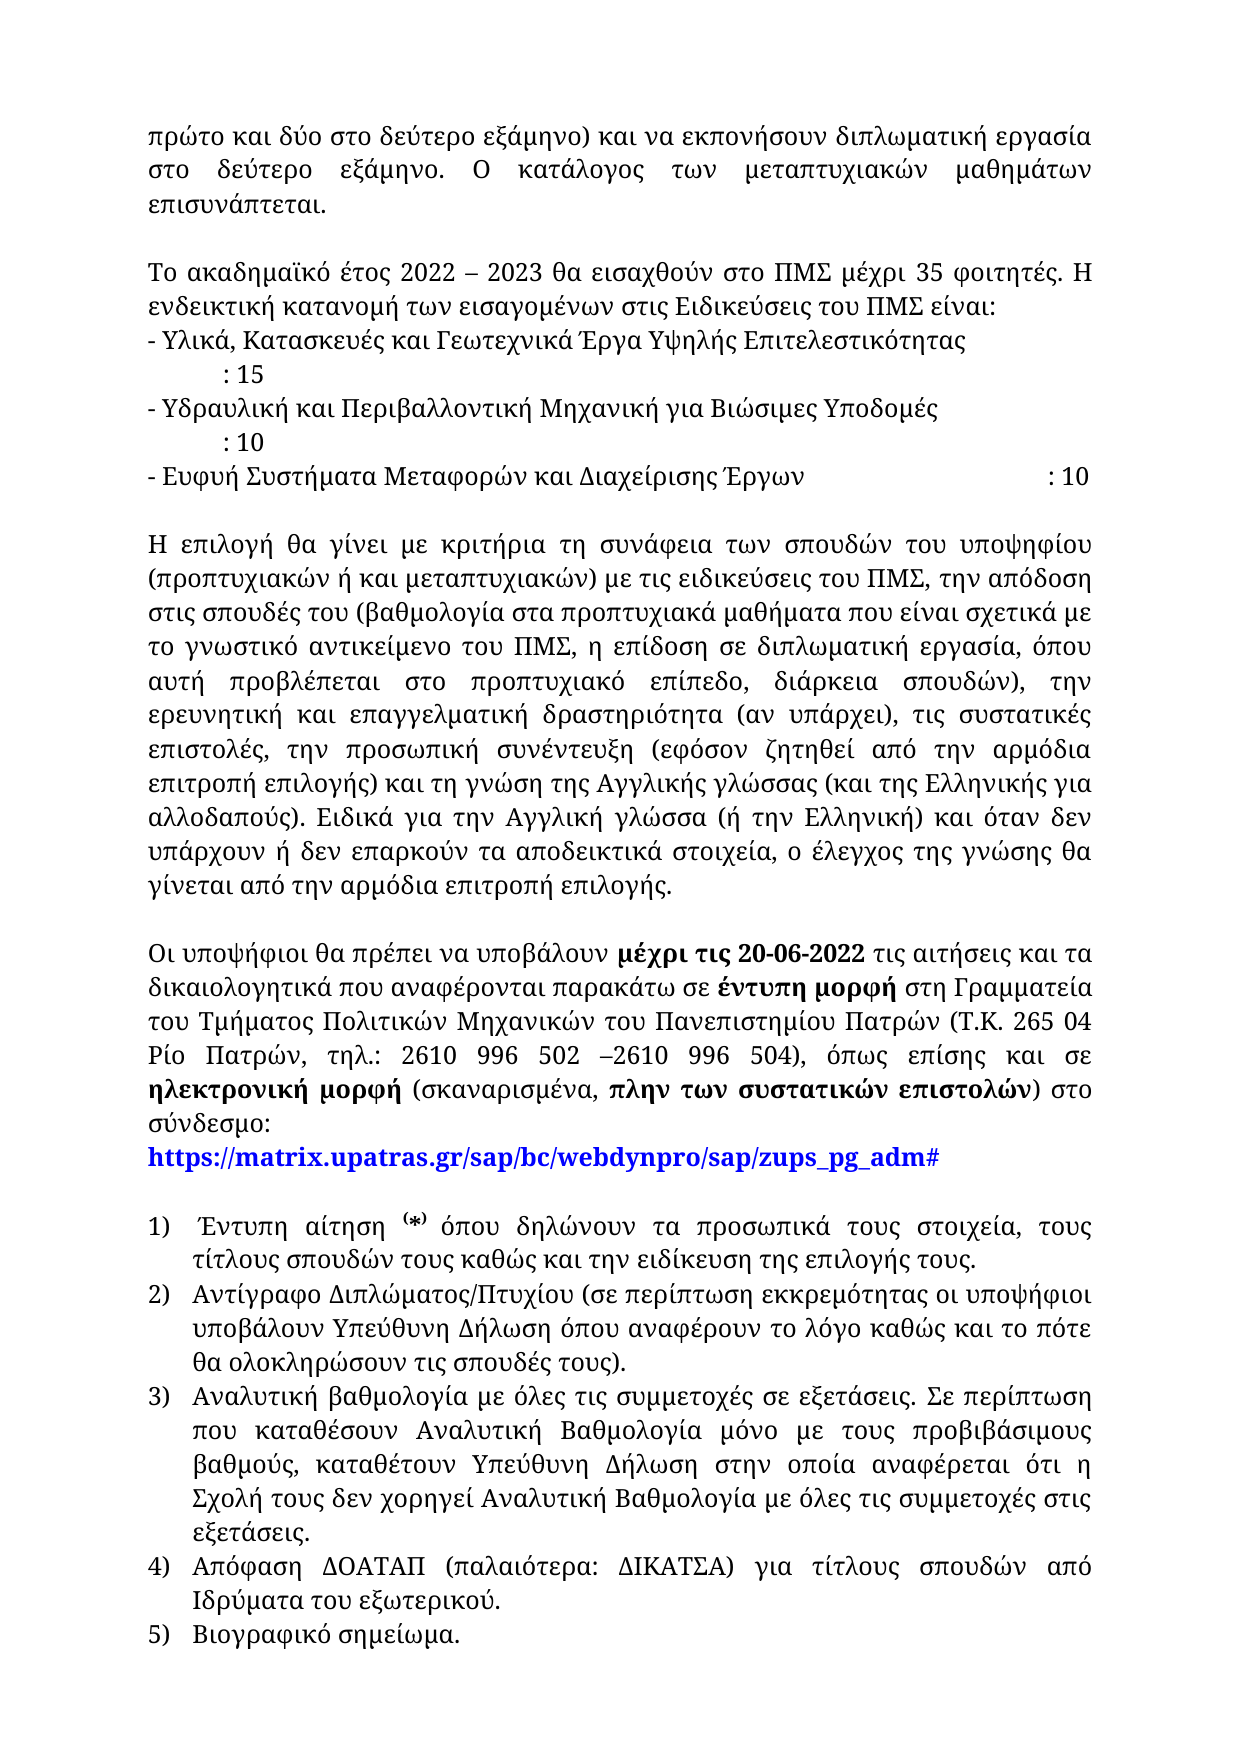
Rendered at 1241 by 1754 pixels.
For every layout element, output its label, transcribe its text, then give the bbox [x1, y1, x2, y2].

list Απόφαση ΔΟΑΤΑΠ (παλαιότερα: ΔΙΚΑΤΣΑ) για τίτλους σπουδών από Ιδρύματα του εξωτερικού. [148, 1549, 1092, 1617]
list Αναλυτική βαθμολογία με όλες τις συμμετοχές σε εξετάσεις. Σε περίπτωση που καταθέσουν Αναλυτική Βαθμολογία μόνο με τους προβιβάσιμους βαθμούς, καταθέτουν Υπεύθυνη Δήλωση στην οποία αναφέρεται ότι η Σχολή τους δεν χορηγεί Αναλυτική Βαθμολογία με όλες τις συμμετοχές στις εξετάσεις. [148, 1378, 1092, 1549]
list Έντυπη αίτηση (*) όπου δηλώνουν τα προσωπικά τους στοιχεία, τους τίτλους σπουδών τους καθώς και την ειδίκευση της επιλογής τους. [148, 1208, 1092, 1276]
text https://matrix.upatras.gr/sap/bc/webdynpro/sap/zups_pg_adm# [148, 1140, 1092, 1174]
text Η επιλογή θα γίνει με κριτήρια τη συνάφεια των σπουδών του υποψηφίου (προπτυχιακών ή και μεταπτυχιακών) με τις ειδικεύσεις του ΠΜΣ, την απόδοση στις σπουδές του (βαθμολογία στα προπτυχιακά μαθήματα που είναι σχετικά με το γνωστικό αντικείμενο του ΠΜΣ, η επίδοση σε διπλωματική εργασία, όπου αυτή προβλέπεται στο προπτυχιακό επίπεδο, διάρκεια σπουδών), την ερευνητική και επαγγελματική δραστηριότητα (αν υπάρχει), τις συστατικές επιστολές, την προσωπική συνέντευξη (εφόσον ζητηθεί από την αρμόδια επιτροπή επιλογής) και τη γνώση της Αγγλικής γλώσσας (και της Ελληνικής για αλλοδαπούς). Ειδικά για την Αγγλική γλώσσα (ή την Ελληνική) και όταν δεν υπάρχουν ή δεν επαρκούν τα αποδεικτικά στοιχεία, ο έλεγχος της γνώσης θα γίνεται από την αρμόδια επιτροπή επιλογής. [148, 527, 1092, 902]
text - Υλικά, Κατασκευές και Γεωτεχνικά Έργα Υψηλής Επιτελεστικότητας : 15 [148, 322, 1092, 391]
text Το ακαδημαϊκό έτος 2022 – 2023 θα εισαχθούν στο ΠΜΣ μέχρι 35 φοιτητές. Η ενδεικτική κατανομή των εισαγομένων στις Ειδικεύσεις του ΠΜΣ είναι: [148, 254, 1092, 322]
list Αντίγραφο Διπλώματος/Πτυχίου (σε περίπτωση εκκρεμότητας οι υποψήφιοι υποβάλουν Υπεύθυνη Δήλωση όπου αναφέρουν το λόγο καθώς και το πότε θα ολοκληρώσουν τις σπουδές τους). [148, 1276, 1092, 1378]
text - Υδραυλική και Περιβαλλοντική Μηχανική για Βιώσιμες Υποδομές : 10 [148, 391, 1092, 459]
text Οι υποψήφιοι θα πρέπει να υποβάλουν μέχρι τις 20-06-2022 τις αιτήσεις και τα δικαιολογητικά που αναφέρονται παρακάτω σε έντυπη μορφή στη Γραμματεία του Τμήματος Πολιτικών Μηχανικών του Πανεπιστημίου Πατρών (Τ.Κ. 265 04 Ρίο Πατρών, τηλ.: 2610 996 502 –2610 996 504), όπως επίσης και σε ηλεκτρονική μορφή (σκαναρισμένα, πλην των συστατικών επιστολών) στο σύνδεσμο: [148, 936, 1092, 1140]
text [148, 118, 1092, 220]
list Βιογραφικό σημείωμα. [148, 1617, 1092, 1651]
text - Ευφυή Συστήματα Μεταφορών και Διαχείρισης Έργων : 10 [148, 459, 1092, 493]
